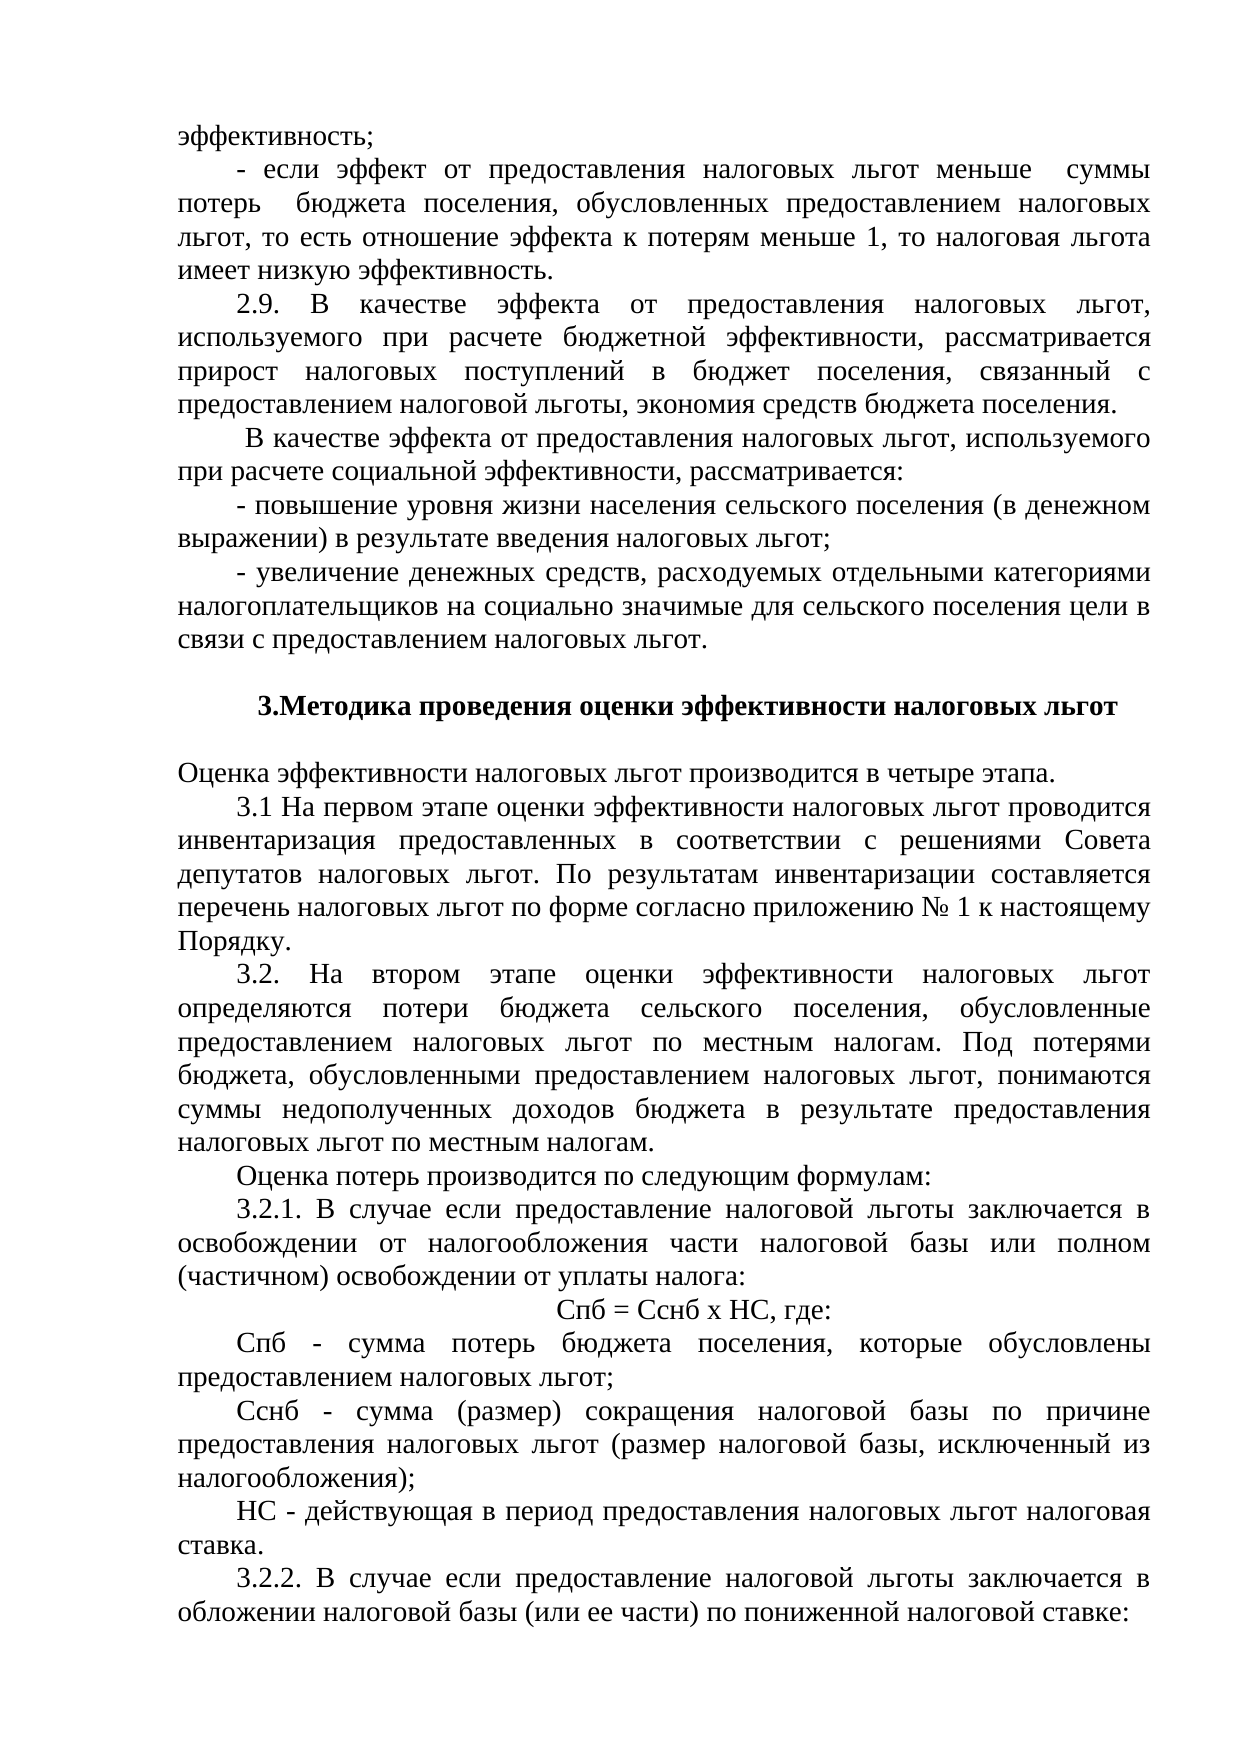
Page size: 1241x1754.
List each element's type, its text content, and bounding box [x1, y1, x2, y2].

text 3.1 На первом этапе оценки эффективности налоговых льгот проводится инвентаризация предоставленных в соответствии с решениями Совета депутатов налоговых льгот. По результатам инвентаризации составляется перечень налоговых льгот по форме согласно приложению № 1 к настоящему Порядку. [177, 789, 1152, 957]
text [177, 118, 1152, 152]
text 3.2.1. В случае если предоставление налоговой льготы заключается в освобождении от налогообложения части налоговой базы или полном (частичном) освобождении от уплаты налога: [177, 1191, 1152, 1292]
text - если эффект от предоставления налоговых льгот меньше суммы потерь бюджета поселения, обусловленных предоставлением налоговых льгот, то есть отношение эффекта к потерям меньше 1, то налоговая льгота имеет низкую эффективность. [177, 152, 1152, 286]
text Сснб - сумма (размер) сокращения налоговой базы по причине предоставления налоговых льгот (размер налоговой базы, исключенный из налогообложения); [177, 1393, 1152, 1493]
text - повышение уровня жизни населения сельского поселения (в денежном выражении) в результате введения налоговых льгот; [177, 487, 1152, 554]
text НС - действующая в период предоставления налоговых льгот налоговая ставка. [177, 1493, 1152, 1560]
text 3.Методика проведения оценки эффективности налоговых льгот [224, 688, 1152, 722]
text Оценка потерь производится по следующим формулам: [177, 1158, 1152, 1191]
text Оценка эффективности налоговых льгот производится в четыре этапа. [177, 755, 1152, 789]
text - увеличение денежных средств, расходуемых отдельными категориями налогоплательщиков на социально значимые для сельского поселения цели в связи с предоставлением налоговых льгот. [177, 554, 1152, 655]
text 3.2.2. В случае если предоставление налоговой льготы заключается в обложении налоговой базы (или ее части) по пониженной налоговой ставке: [177, 1560, 1152, 1627]
text В качестве эффекта от предоставления налоговых льгот, используемого при расчете социальной эффективности, рассматривается: [177, 420, 1152, 487]
text 3.2. На втором этапе оценки эффективности налоговых льгот определяются потери бюджета сельского поселения, обусловленные предоставлением налоговых льгот по местным налогам. Под потерями бюджета, обусловленными предоставлением налоговых льгот, понимаются суммы недополученных доходов бюджета в результате предоставления налоговых льгот по местным налогам. [177, 957, 1152, 1158]
text Спб - сумма потерь бюджета поселения, которые обусловлены предоставлением налоговых льгот; [177, 1326, 1152, 1393]
text Спб = Сснб x НС, где: [177, 1292, 1152, 1326]
text 2.9. В качестве эффекта от предоставления налоговых льгот, используемого при расчете бюджетной эффективности, рассматривается прирост налоговых поступлений в бюджет поселения, связанный с предоставлением налоговой льготы, экономия средств бюджета поселения. [177, 286, 1152, 420]
